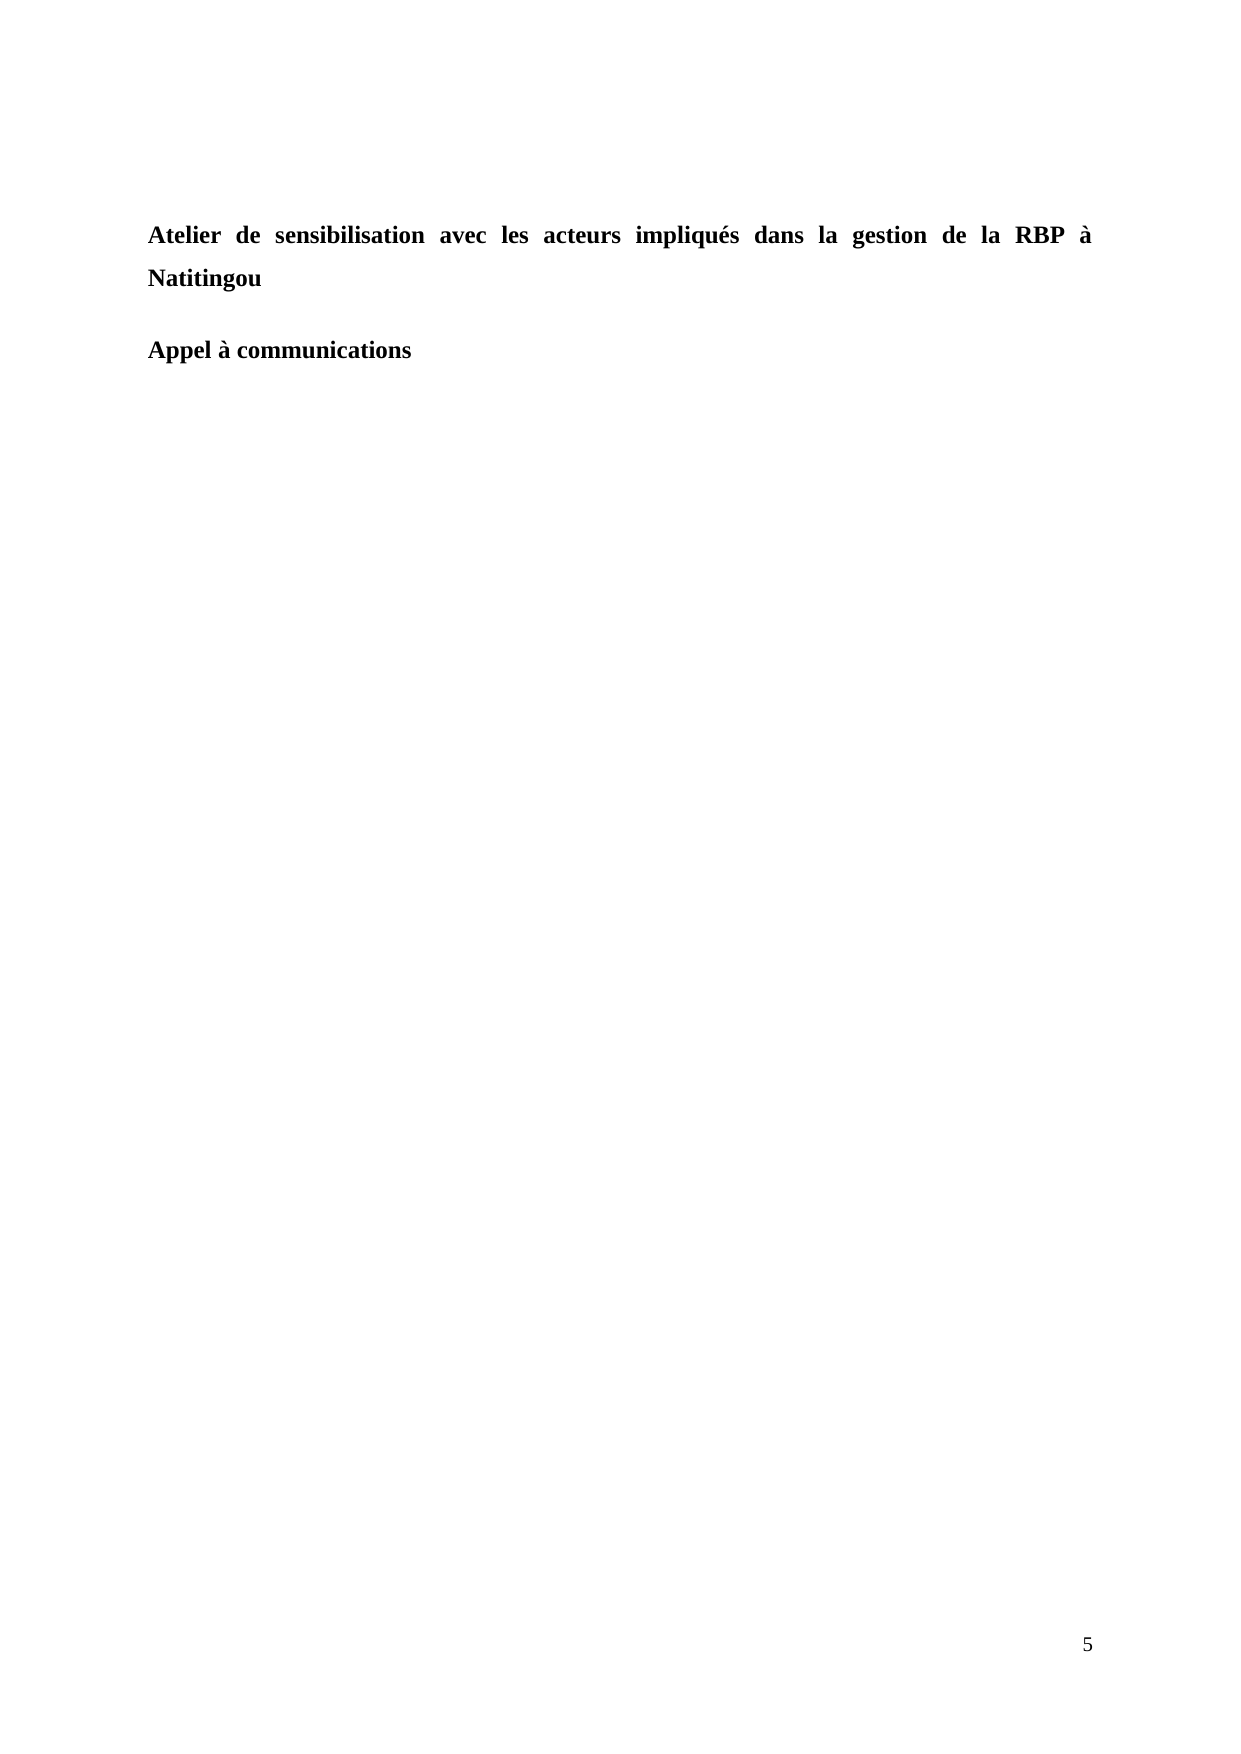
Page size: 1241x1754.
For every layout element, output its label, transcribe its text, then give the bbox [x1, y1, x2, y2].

text Atelier de sensibilisation avec les acteurs impliqués dans la gestion de la RBP à Natitingou [148, 220, 1093, 292]
text Appel à communications [148, 335, 1093, 364]
